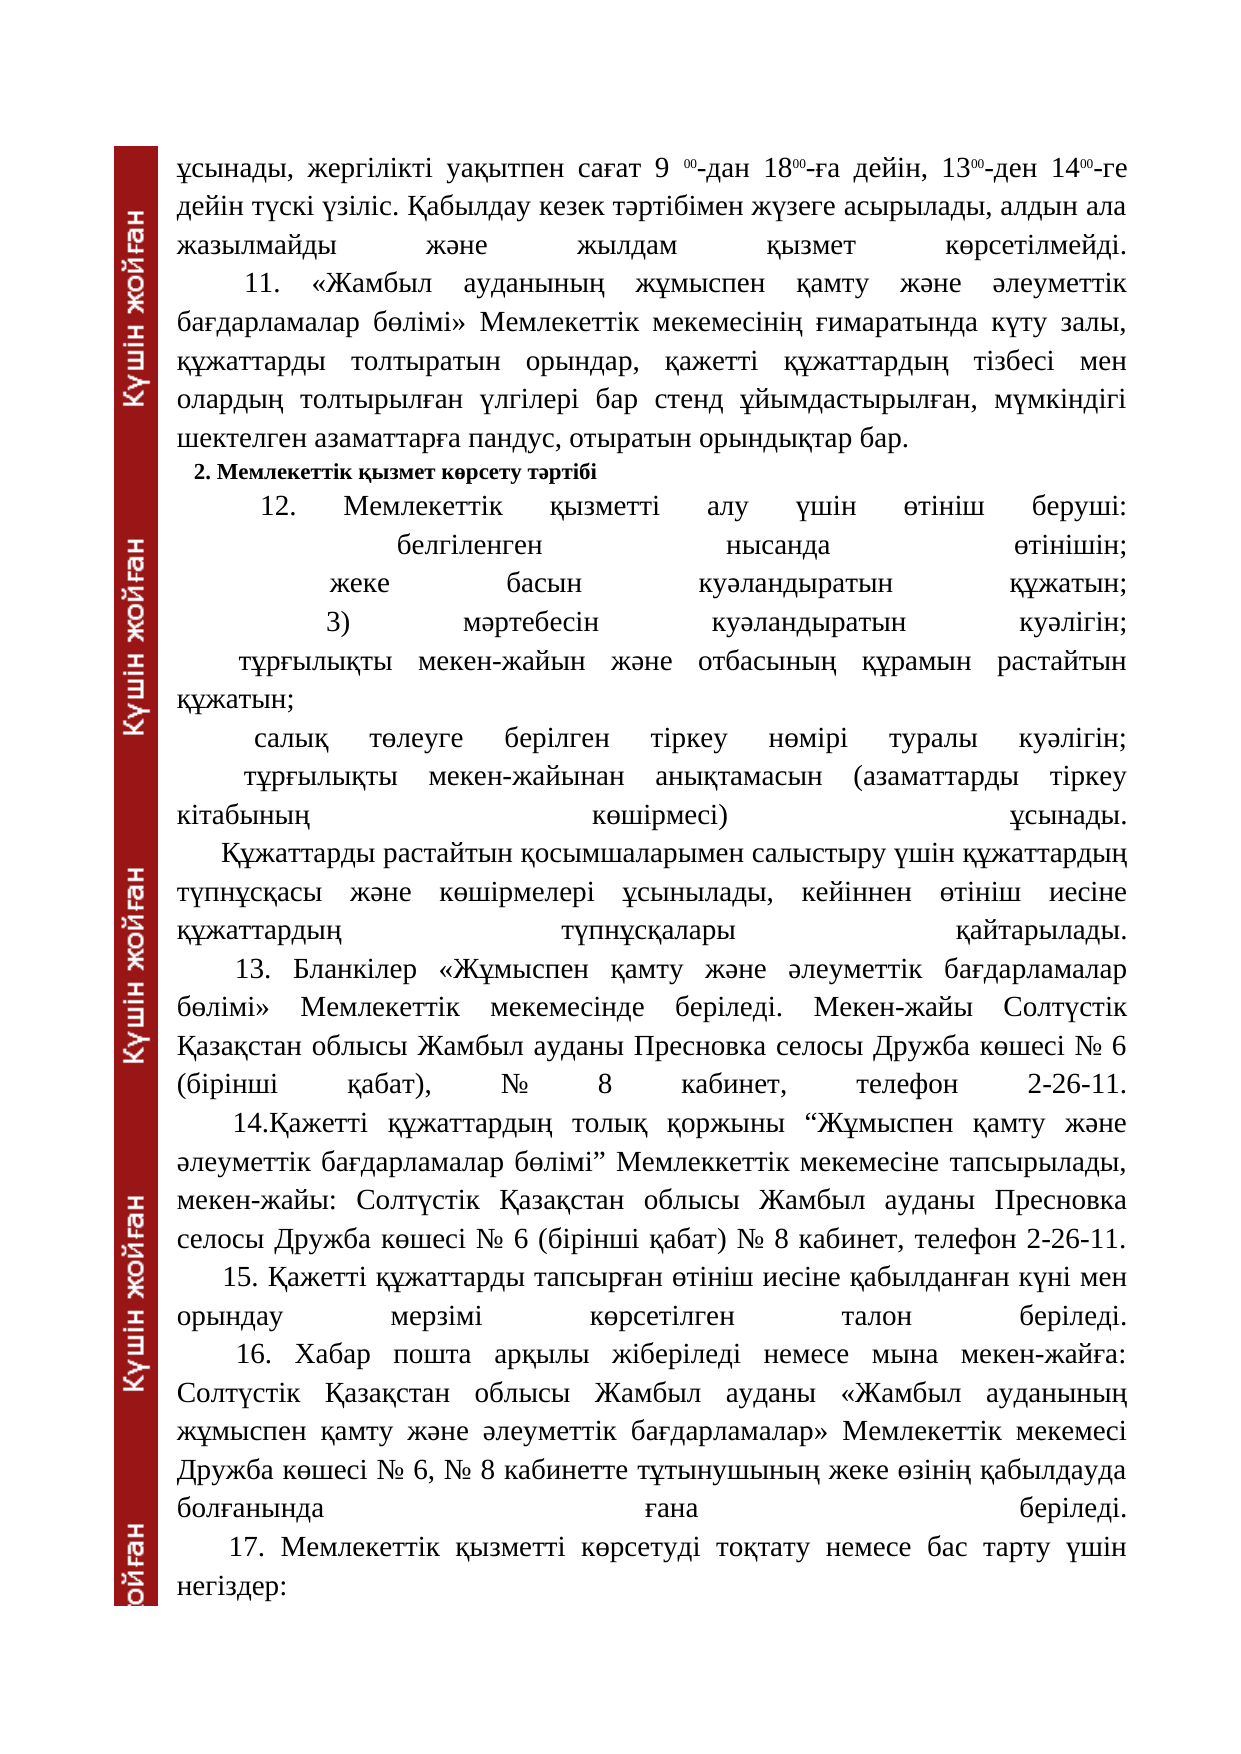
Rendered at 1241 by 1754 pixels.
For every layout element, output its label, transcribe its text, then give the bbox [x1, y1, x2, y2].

text 2. Мемлекеттік қызмет көрсету тәртібі [112, 458, 1128, 485]
picture [114, 1601, 158, 1606]
picture [114, 453, 158, 458]
picture [114, 146, 158, 150]
